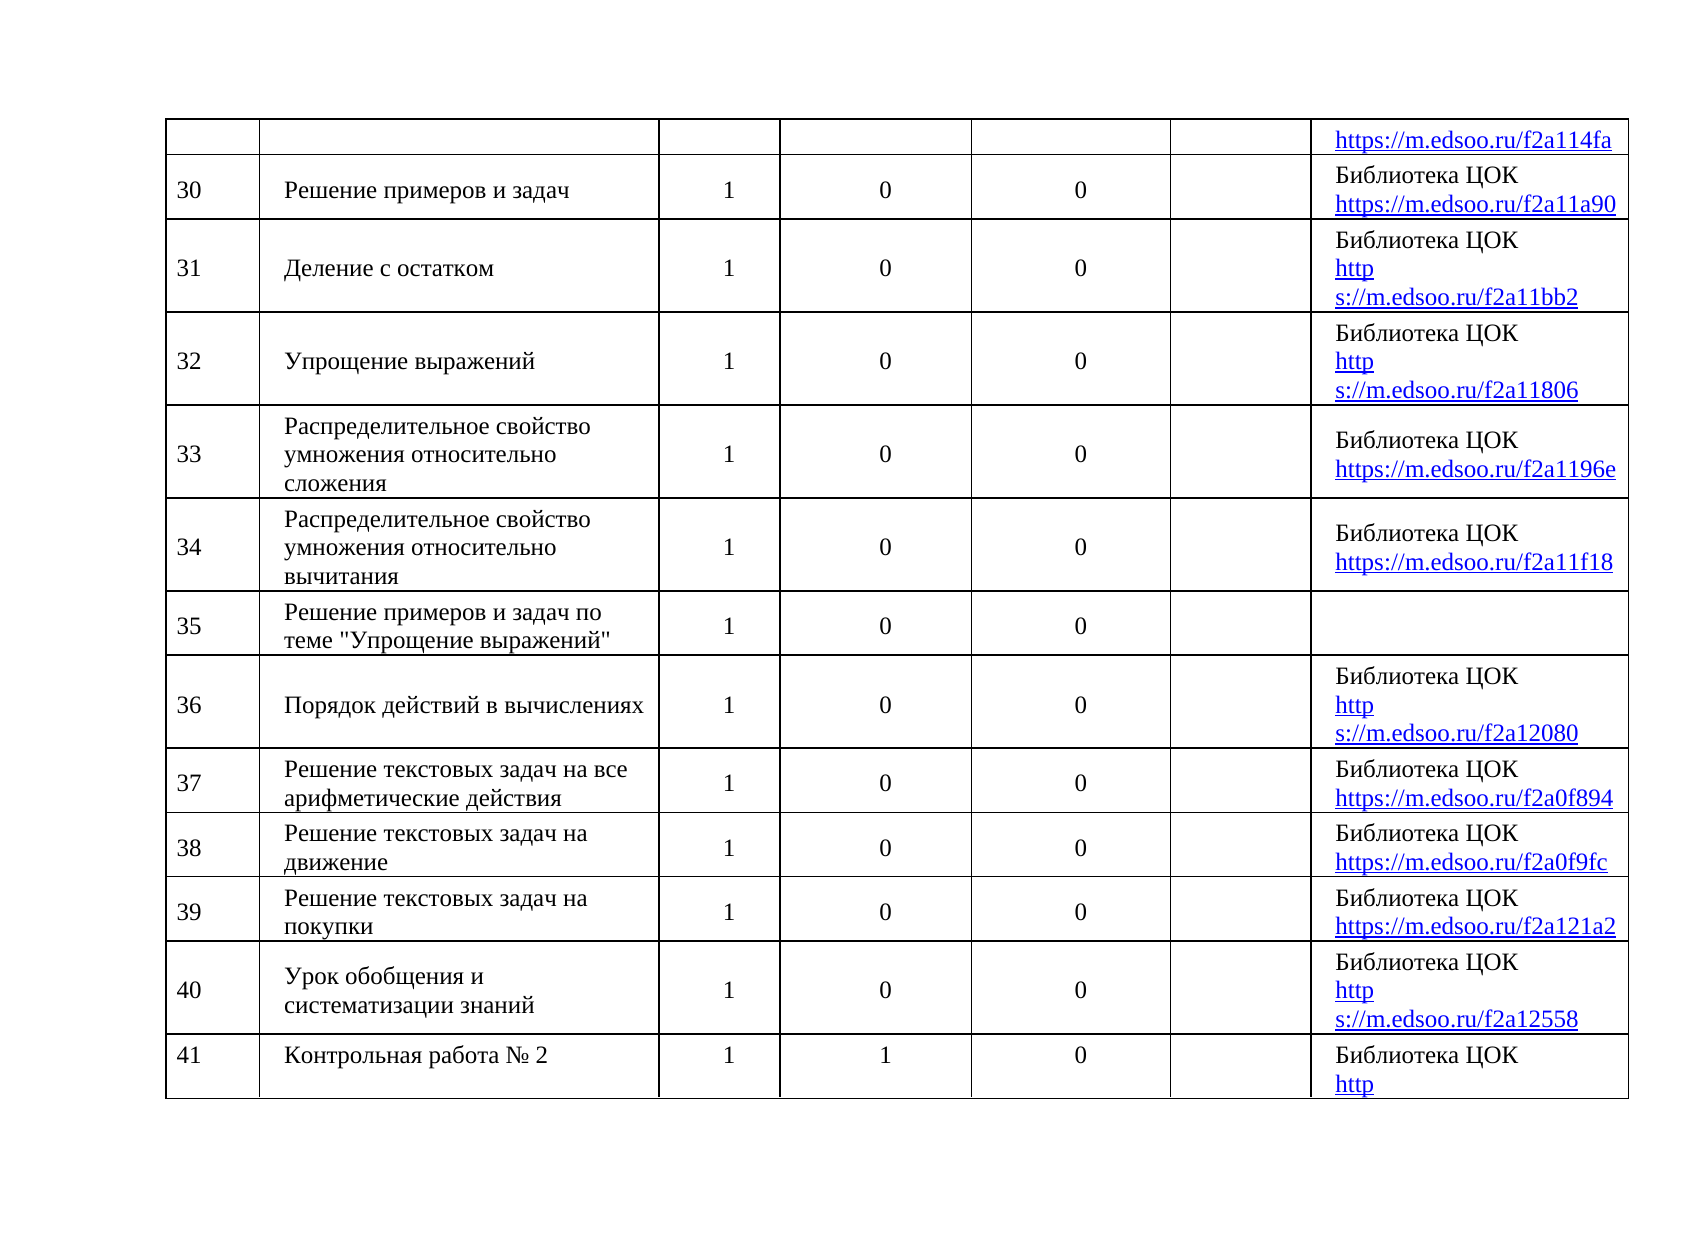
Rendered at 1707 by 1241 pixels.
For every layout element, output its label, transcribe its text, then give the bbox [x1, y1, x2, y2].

table_cell 0 [781, 942, 971, 1033]
table_cell 0 [781, 499, 971, 590]
table_cell 31 [167, 220, 259, 311]
table_cell 38 [167, 813, 259, 876]
table_cell 1 [660, 877, 779, 940]
table_cell Деление с остатком [260, 220, 658, 311]
table_cell 0 [781, 220, 971, 311]
table_cell 0 [972, 749, 1170, 812]
table_cell Библиотека ЦОК https://m.edsoo.ru/f2a11a90 [1312, 155, 1628, 218]
table_cell 0 [781, 313, 971, 404]
table_cell Решение текстовых задач на все арифметические действия [260, 749, 658, 812]
table_cell Библиотека ЦОК https://m.edsoo.ru/f2a1196e [1312, 406, 1628, 497]
table_cell [1171, 120, 1310, 154]
table_cell [1171, 220, 1310, 311]
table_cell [260, 120, 658, 154]
table_cell Распределительное свойство умножения относительно сложения [260, 406, 658, 497]
table_cell [1171, 499, 1310, 590]
table_cell 1 [660, 592, 779, 654]
table_cell 0 [972, 813, 1170, 876]
table_cell [1312, 592, 1628, 654]
table_cell 0 [972, 656, 1170, 747]
table_cell 0 [781, 749, 971, 812]
table_cell 0 [781, 155, 971, 218]
table_cell 1 [660, 1035, 779, 1097]
table_cell 1 [660, 942, 779, 1033]
table_cell 1 [660, 313, 779, 404]
table_cell 0 [781, 877, 971, 940]
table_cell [1312, 1035, 1628, 1097]
table_cell [1171, 877, 1310, 940]
table_cell [1171, 1035, 1310, 1097]
table_cell 1 [660, 749, 779, 812]
table_cell 1 [660, 406, 779, 497]
table_cell 37 [167, 749, 259, 812]
table_cell 1 [660, 656, 779, 747]
table_cell 41 [167, 1035, 259, 1097]
table_cell Урок обобщения и систематизации знаний [260, 942, 658, 1033]
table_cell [1312, 120, 1628, 154]
table_cell Библиотека ЦОК https://m.edsoo.ru/f2a12558 [1312, 942, 1628, 1033]
table_cell 33 [167, 406, 259, 497]
table_cell 0 [972, 499, 1170, 590]
table_cell Библиотека ЦОК https://m.edsoo.ru/f2a0f9fc [1312, 813, 1628, 876]
table_cell [1171, 313, 1310, 404]
table_cell [1171, 813, 1310, 876]
table_cell [1171, 592, 1310, 654]
table_cell 30 [167, 155, 259, 218]
table_cell Библиотека ЦОК https://m.edsoo.ru/f2a11806 [1312, 313, 1628, 404]
table_cell 32 [167, 313, 259, 404]
table_cell 0 [972, 313, 1170, 404]
table_cell 0 [781, 656, 971, 747]
table_cell 1 [660, 499, 779, 590]
table_cell [1171, 406, 1310, 497]
table_cell 0 [781, 813, 971, 876]
table_cell 0 [972, 942, 1170, 1033]
table_cell [1171, 656, 1310, 747]
table_cell 0 [781, 120, 971, 154]
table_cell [260, 1035, 658, 1097]
table_cell Упрощение выражений [260, 313, 658, 404]
table_cell 1 [660, 813, 779, 876]
table_cell [1171, 155, 1310, 218]
table_cell 1 [781, 1035, 971, 1097]
table_cell 0 [781, 592, 971, 654]
table_cell 40 [167, 942, 259, 1033]
table_cell 29 [167, 120, 259, 154]
table_cell 1 [660, 155, 779, 218]
table_cell 34 [167, 499, 259, 590]
table_cell Порядок действий в вычислениях [260, 656, 658, 747]
table_cell Решение текстовых задач на покупки [260, 877, 658, 940]
table_cell 0 [972, 877, 1170, 940]
table_cell Распределительное свойство умножения относительно вычитания [260, 499, 658, 590]
table_cell 0 [972, 220, 1170, 311]
table_cell 0 [972, 406, 1170, 497]
table_cell 0 [972, 592, 1170, 654]
table_cell 1 [660, 220, 779, 311]
table_cell Библиотека ЦОК https://m.edsoo.ru/f2a12080 [1312, 656, 1628, 747]
table_cell Решение примеров и задач [260, 155, 658, 218]
table_cell Решение текстовых задач на движение [260, 813, 658, 876]
table_cell 36 [167, 656, 259, 747]
table_cell [1171, 942, 1310, 1033]
table_cell 1 [660, 120, 779, 154]
table_cell Библиотека ЦОК https://m.edsoo.ru/f2a0f894 [1312, 749, 1628, 812]
table_cell 0 [972, 120, 1170, 154]
table_cell 39 [167, 877, 259, 940]
table_cell Библиотека ЦОК https://m.edsoo.ru/f2a11bb2 [1312, 220, 1628, 311]
table_cell Библиотека ЦОК https://m.edsoo.ru/f2a11f18 [1312, 499, 1628, 590]
table_cell 35 [167, 592, 259, 654]
table_cell 0 [972, 155, 1170, 218]
table_cell Решение примеров и задач по теме "Упрощение выражений" [260, 592, 658, 654]
table_cell [1171, 749, 1310, 812]
table_cell 0 [972, 1035, 1170, 1097]
table_cell Библиотека ЦОК https://m.edsoo.ru/f2a121a2 [1312, 877, 1628, 940]
table_cell 0 [781, 406, 971, 497]
